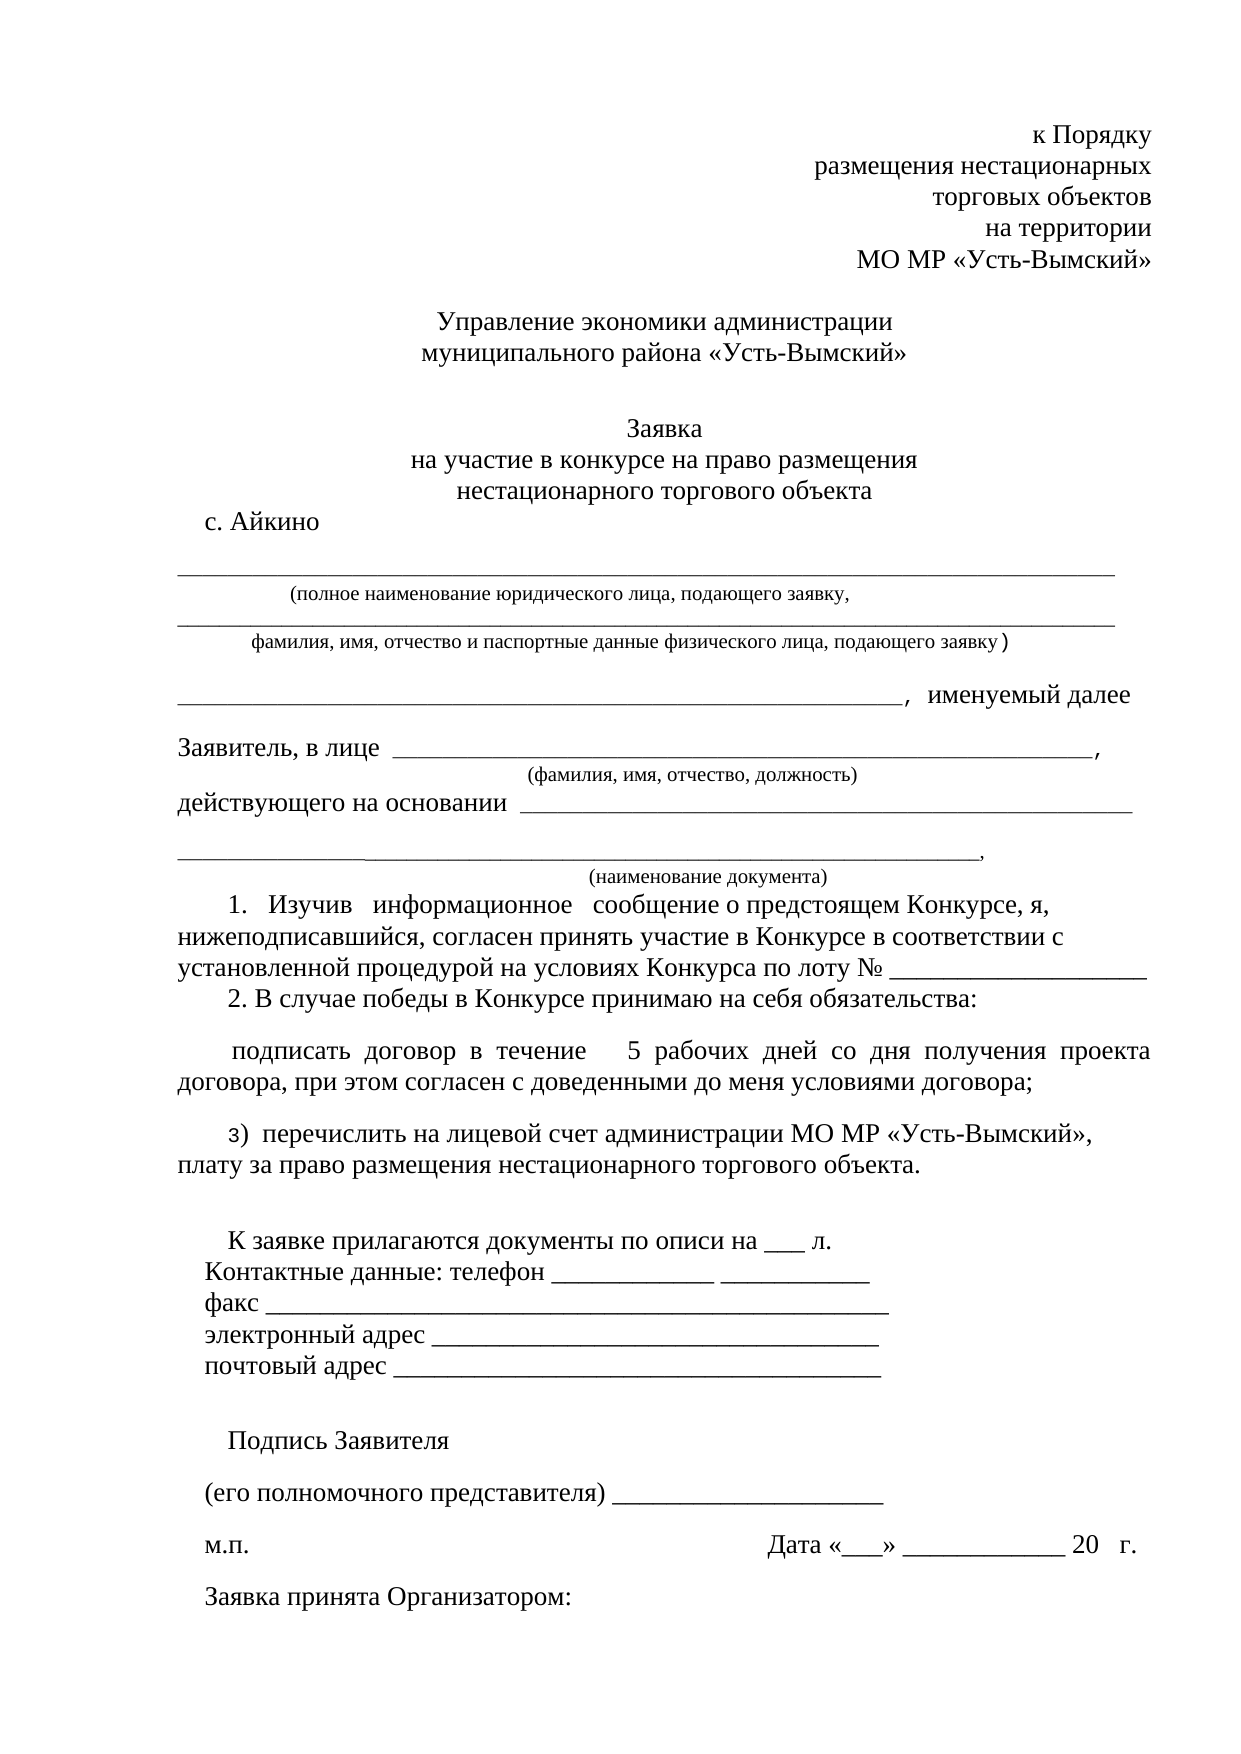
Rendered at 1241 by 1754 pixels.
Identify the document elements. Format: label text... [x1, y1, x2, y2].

text установленной процедурой на условиях Конкурса по лоту № ___________________ [177, 951, 1152, 982]
text __________________________________________________________, именуемый далее [177, 678, 1152, 710]
text подписать договор в течение 5 рабочих дней со дня получения проекта договора, при этом согласен с доведенными до меня условиями договора; [177, 1034, 1152, 1096]
text __________________________________________________________________________, [177, 839, 1152, 864]
text торговых объектов [177, 180, 1152, 212]
text (его полномочного представителя) ____________________ [177, 1476, 1152, 1508]
text на участие в конкурсе на право размещения [177, 443, 1152, 474]
text __________________________________________________________________________________________ [177, 605, 1152, 629]
text МО МР «Усть-Вымский» [177, 243, 1152, 274]
text нижеподписавшийся, согласен принять участие в Конкурсе в соответствии с [177, 920, 1152, 951]
text муниципального района «Усть-Вымский» [177, 336, 1152, 367]
text (фамилия, имя, отчество, должность) [177, 762, 1152, 786]
text плату за право размещения нестационарного торгового объекта. [177, 1149, 1152, 1180]
text Управление экономики администрации [177, 305, 1152, 336]
text размещения нестационарных [177, 149, 1152, 180]
text К заявке прилагаются документы по описи на ___ л. [177, 1224, 1152, 1255]
text Заявитель, в лице ________________________________________________________, [177, 731, 1152, 762]
text на территории [177, 212, 1152, 243]
text 1. Изучив информационное сообщение о предстоящем Конкурсе, я, [177, 888, 1152, 920]
text Заявка принята Организатором: [177, 1580, 1152, 1612]
text ___________________________________________________________________________ [177, 557, 1152, 581]
text к Порядку [177, 118, 1152, 149]
text нестационарного торгового объекта [177, 474, 1152, 505]
text Заявка [177, 412, 1152, 443]
text электронный адрес _________________________________ [177, 1318, 1152, 1349]
text факс ______________________________________________ [177, 1287, 1152, 1318]
text действующего на основании _________________________________________________ [177, 786, 1152, 818]
text Контактные данные: телефон ____________ ___________ [177, 1255, 1152, 1287]
text (полное наименование юридического лица, подающего заявку, [177, 581, 1152, 605]
text 3) перечислить на лицевой счет администрации МО МР «Усть-Вымский», [177, 1117, 1152, 1149]
text 2. В случае победы в Конкурсе принимаю на себя обязательства: [177, 982, 1152, 1013]
text почтовый адрес ____________________________________ [177, 1349, 1152, 1380]
text (наименование документа) [177, 864, 1152, 888]
text Подпись Заявителя [177, 1424, 1152, 1456]
text с. Айкино [177, 505, 1152, 536]
text фамилия, имя, отчество и паспортные данные физического лица, подающего заявку) [177, 629, 1152, 655]
text м.п. Дата «___» ____________ 20 г. [177, 1528, 1152, 1559]
